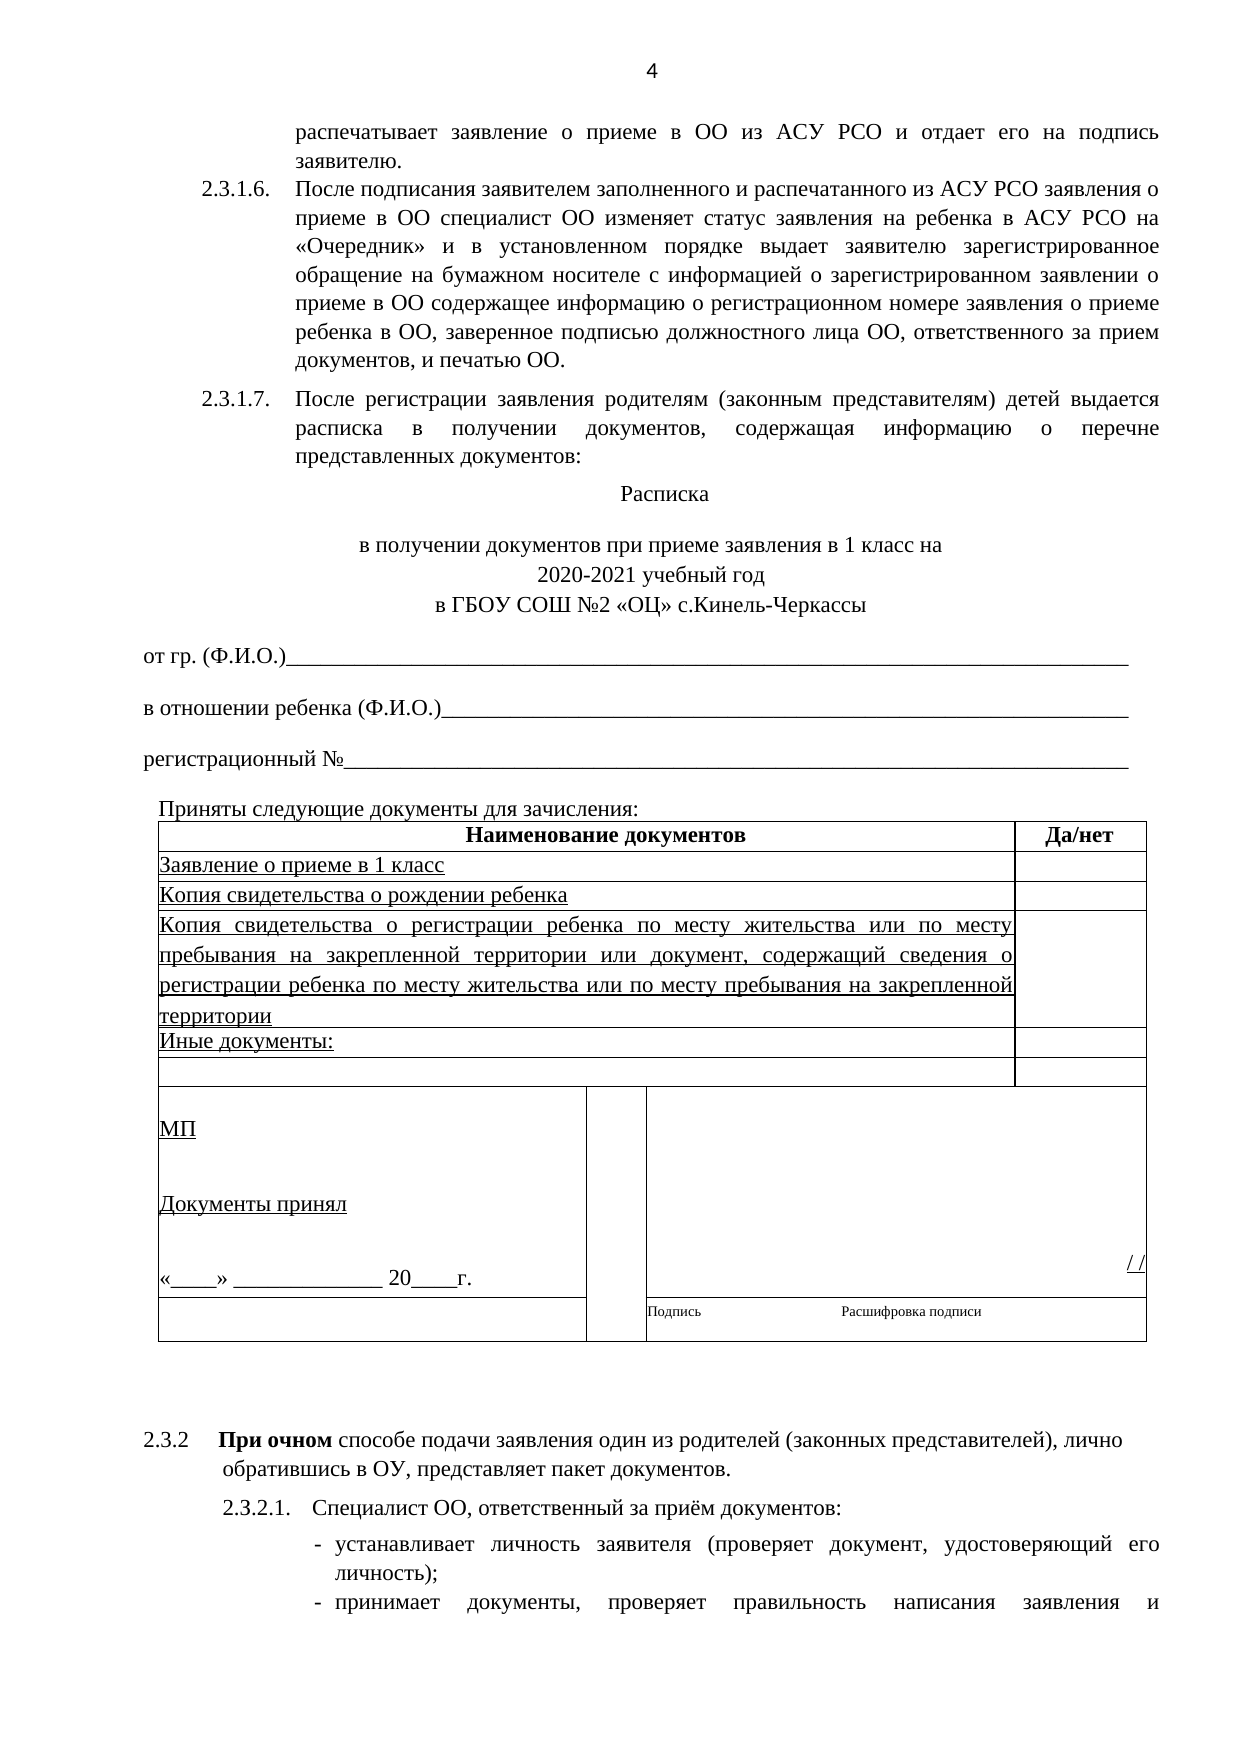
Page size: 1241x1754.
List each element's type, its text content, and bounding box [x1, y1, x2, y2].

table_cell [1016, 911, 1146, 1027]
table_cell / / [647, 1087, 1146, 1297]
table_cell Иные документы: [159, 1028, 1014, 1057]
table_cell Копия свидетельства о регистрации ребенка по месту жительства или по месту пребывания на закрепленной территории или документ, содержащий сведения о регистрации ребенка по месту жительства или по месту пребывания на закрепленной территории [159, 965, 1014, 994]
table_cell [159, 1058, 1014, 1086]
table_cell [1016, 1028, 1146, 1057]
list После регистрации заявления родителям (законным представителям) детей выдается расписка в получении документов, содержащая информацию о перечне представленных документов: [201, 384, 1161, 469]
text Приняты следующие документы для зачисления: [158, 796, 1146, 821]
list При очном способе подачи заявления один из родителей (законных представителей), лично обратившись в ОУ, представляет пакет документов. [143, 1424, 1161, 1482]
text в получении документов при приеме заявления в 1 класс на 2020-2021 учебный год в ГБОУ СОШ №2 «ОЦ» с.Кинель-Черкассы [143, 531, 1159, 618]
table_cell [159, 1298, 586, 1341]
table_cell Подпись Расшифровка подписи [647, 1298, 1146, 1341]
table_cell Копия свидетельства о регистрации ребенка по месту жительства или по месту пребывания на закрепленной территории или документ, содержащий сведения о регистрации ребенка по месту жительства или по месту пребывания на закрепленной территории [159, 935, 1014, 964]
text от гр. (Ф.И.О.) [143, 642, 1161, 669]
list После подписания заявителем заполненного и распечатанного из АСУ РСО заявления о приеме в ОО специалист ОО изменяет статус заявления на ребенка в АСУ РСО на «Очередник» и в установленном порядке выдает заявителю зарегистрированное обращение на бумажном носителе с информацией о зарегистрированном заявлении о приеме в ОО содержащее информацию о регистрационном номере заявления о приеме ребенка в ОО, заверенное подписью должностного лица ОО, ответственного за прием документов, и печатью ОО. [201, 174, 1161, 373]
table_cell МП Документы принял «____» _____________ 20____г. " " 20 г [159, 1087, 586, 1297]
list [314, 1586, 1161, 1615]
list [206, 117, 1161, 174]
table_cell Копия свидетельства о регистрации ребенка по месту жительства или по месту пребывания на закрепленной территории или документ, содержащий сведения о регистрации ребенка по месту жительства или по месту пребывания на закрепленной территории [159, 911, 1014, 934]
text регистрационный № [143, 744, 1161, 771]
table_cell Копия свидетельства о рождении ребенка [159, 882, 1014, 910]
table_header Наименование документов [159, 822, 1014, 851]
table_header Да/нет [1016, 822, 1146, 851]
table_cell [1016, 852, 1146, 881]
text Расписка [620, 480, 1161, 506]
text в отношении ребенка (Ф.И.О.) [143, 693, 1161, 720]
list устанавливает личность заявителя (проверяет документ, удостоверяющий его личность); [314, 1528, 1161, 1586]
table_cell Заявление о приеме в 1 класс [159, 852, 1014, 881]
table_cell [1016, 882, 1146, 910]
table_cell [1016, 1058, 1146, 1086]
list Специалист ОО, ответственный за приём документов: [222, 1496, 1161, 1521]
table_cell [587, 1087, 646, 1341]
table_cell Копия свидетельства о регистрации ребенка по месту жительства или по месту пребывания на закрепленной территории или документ, содержащий сведения о регистрации ребенка по месту жительства или по месту пребывания на закрепленной территории [159, 996, 1014, 1027]
